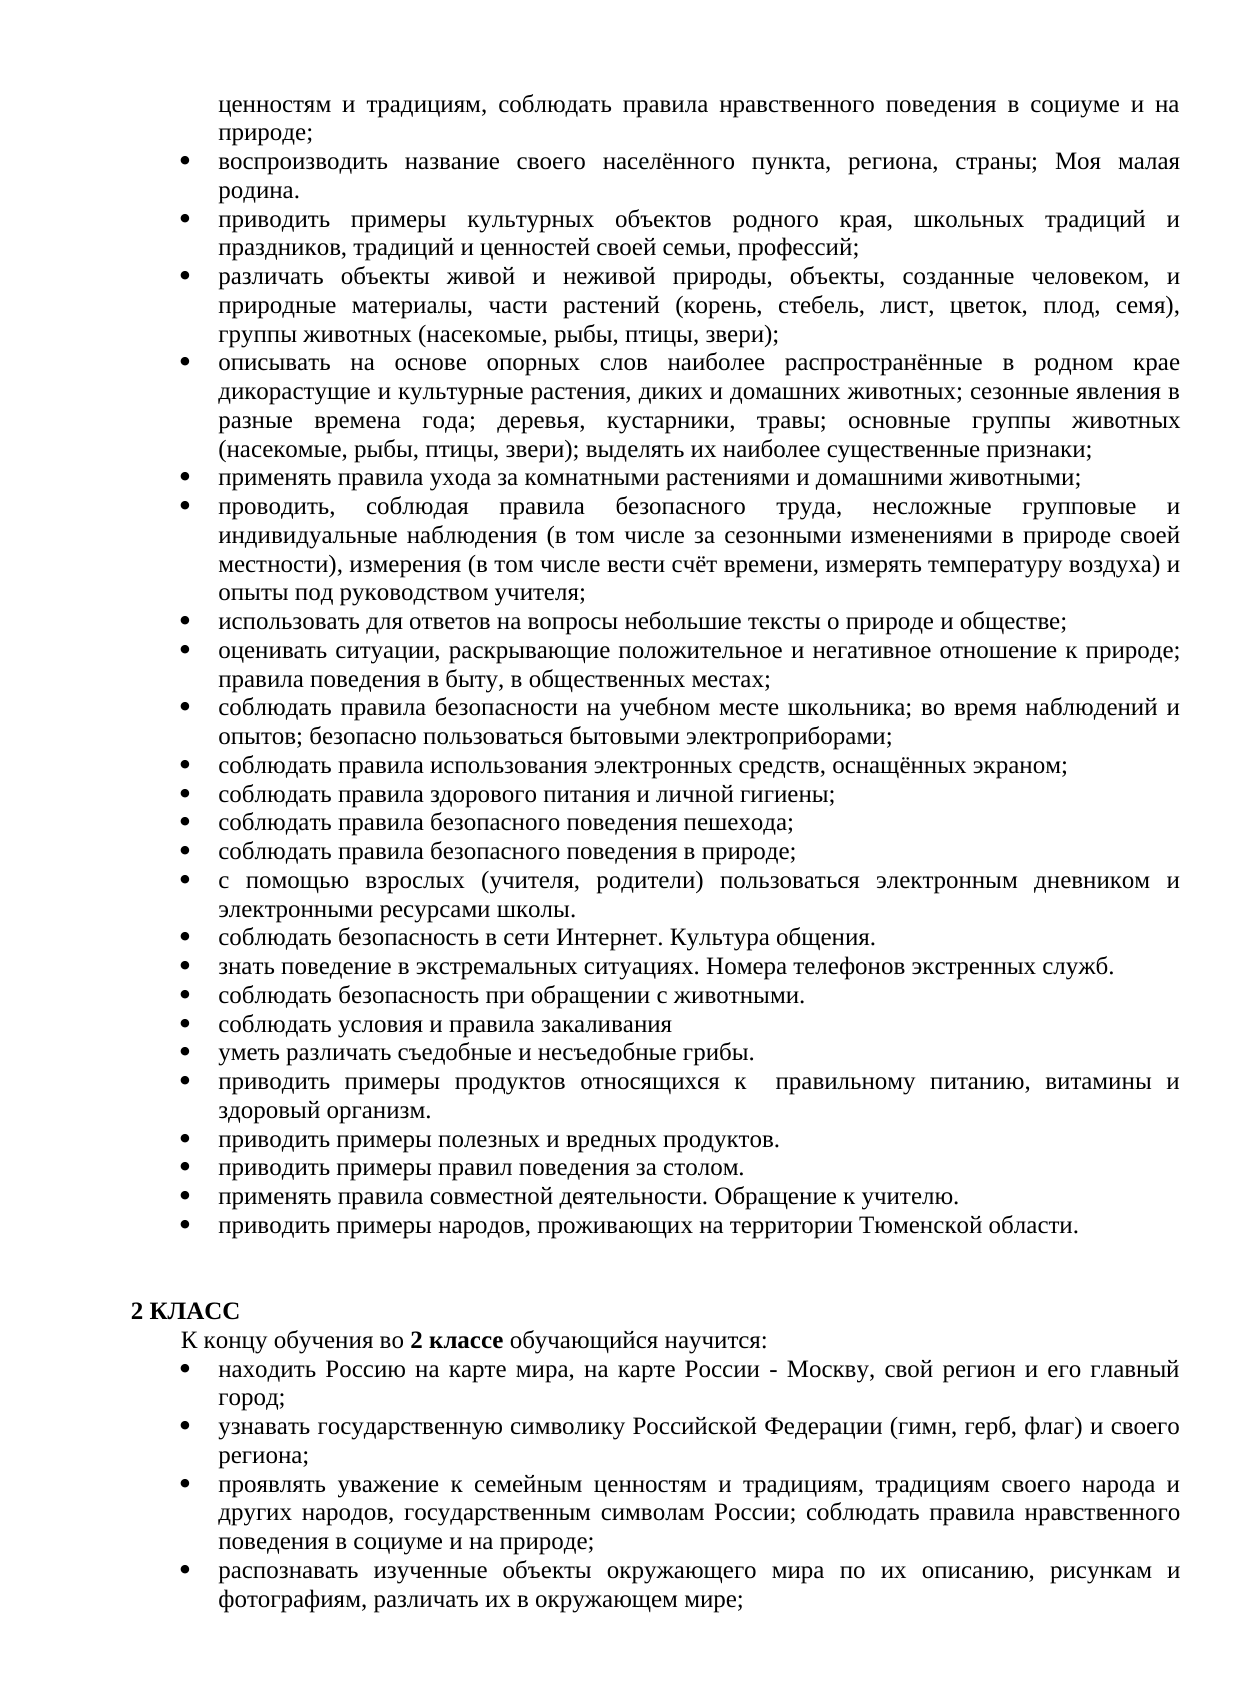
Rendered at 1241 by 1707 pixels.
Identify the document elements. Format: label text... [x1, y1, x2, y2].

list узнавать государственную символику Российской Федерации (гимн, герб, флаг) и своего региона; [181, 1411, 1181, 1469]
list различать объекты живой и неживой природы, объекты, созданные человеком, и природные материалы, части растений (корень, стебель, лист, цветок, плод, семя), группы животных (насекомые, рыбы, птицы, звери); [181, 261, 1181, 347]
list соблюдать правила безопасного поведения в природе; [181, 836, 1181, 865]
list приводить примеры народов, проживающих на территории Тюменской области. [181, 1210, 1181, 1239]
list проводить, соблюдая правила безопасного труда, несложные групповые и индивидуальные наблюдения (в том числе за сезонными изменениями в природе своей местности), измерения (в том числе вести счёт времени, измерять температуру воздуха) и опыты под руководством учителя; [181, 491, 1181, 606]
list находить Россию на карте мира, на карте России - Москву, свой регион и его главный город; [181, 1354, 1181, 1411]
list приводить примеры культурных объектов родного края, школьных традиций и праздников, традиций и ценностей своей семьи, профессий; [181, 204, 1181, 261]
list уметь различать съедобные и несъедобные грибы. [181, 1037, 1181, 1066]
list знать поведение в экстремальных ситуациях. Номера телефонов экстренных служб. [181, 951, 1181, 980]
list описывать на основе опорных слов наиболее распространённые в родном крае дикорастущие и культурные растения, диких и домашних животных; сезонные явления в разные времена года; деревья, кустарники, травы; основные группы животных (насекомые, рыбы, птицы, звери); выделять их наиболее существенные признаки; [181, 347, 1181, 462]
list соблюдать правила здорового питания и личной гигиены; [181, 779, 1181, 807]
list применять правила совместной деятельности. Обращение к учителю. [181, 1181, 1181, 1210]
list с помощью взрослых (учителя, родители) пользоваться электронным дневником и электронными ресурсами школы. [181, 865, 1181, 922]
text 2 КЛАСС [131, 1296, 1181, 1325]
list соблюдать правила безопасности на учебном месте школьника; во время наблюдений и опытов; безопасно пользоваться бытовыми электроприборами; [181, 692, 1181, 750]
list использовать для ответов на вопросы небольшие тексты о природе и обществе; [181, 606, 1181, 635]
list приводить примеры полезных и вредных продуктов. [181, 1124, 1181, 1152]
list соблюдать безопасность в сети Интернет. Культура общения. [181, 922, 1181, 951]
list приводить примеры продуктов относящихся к правильному питанию, витамины и здоровый организм. [181, 1066, 1181, 1124]
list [181, 89, 1181, 146]
list соблюдать безопасность при обращении с животными. [181, 980, 1181, 1009]
list проявлять уважение к семейным ценностям и традициям, традициям своего народа и других народов, государственным символам России; соблюдать правила нравственного поведения в социуме и на природе; [181, 1469, 1181, 1555]
list соблюдать правила использования электронных средств, оснащённых экраном; [181, 750, 1181, 779]
list соблюдать условия и правила закаливания [181, 1009, 1181, 1037]
list распознавать изученные объекты окружающего мира по их описанию, рисункам и фотографиям, различать их в окружающем мире; [181, 1555, 1181, 1612]
list воспроизводить название своего населённого пункта, региона, страны; Моя малая родина. [181, 146, 1181, 204]
list оценивать ситуации, раскрывающие положительное и негативное отношение к природе; правила поведения в быту, в общественных местах; [181, 635, 1181, 692]
text К концу обучения во 2 классе обучающийся научится: [118, 1325, 1181, 1354]
list приводить примеры правил поведения за столом. [181, 1152, 1181, 1181]
list применять правила ухода за комнатными растениями и домашними животными; [181, 462, 1181, 491]
list соблюдать правила безопасного поведения пешехода; [181, 807, 1181, 836]
